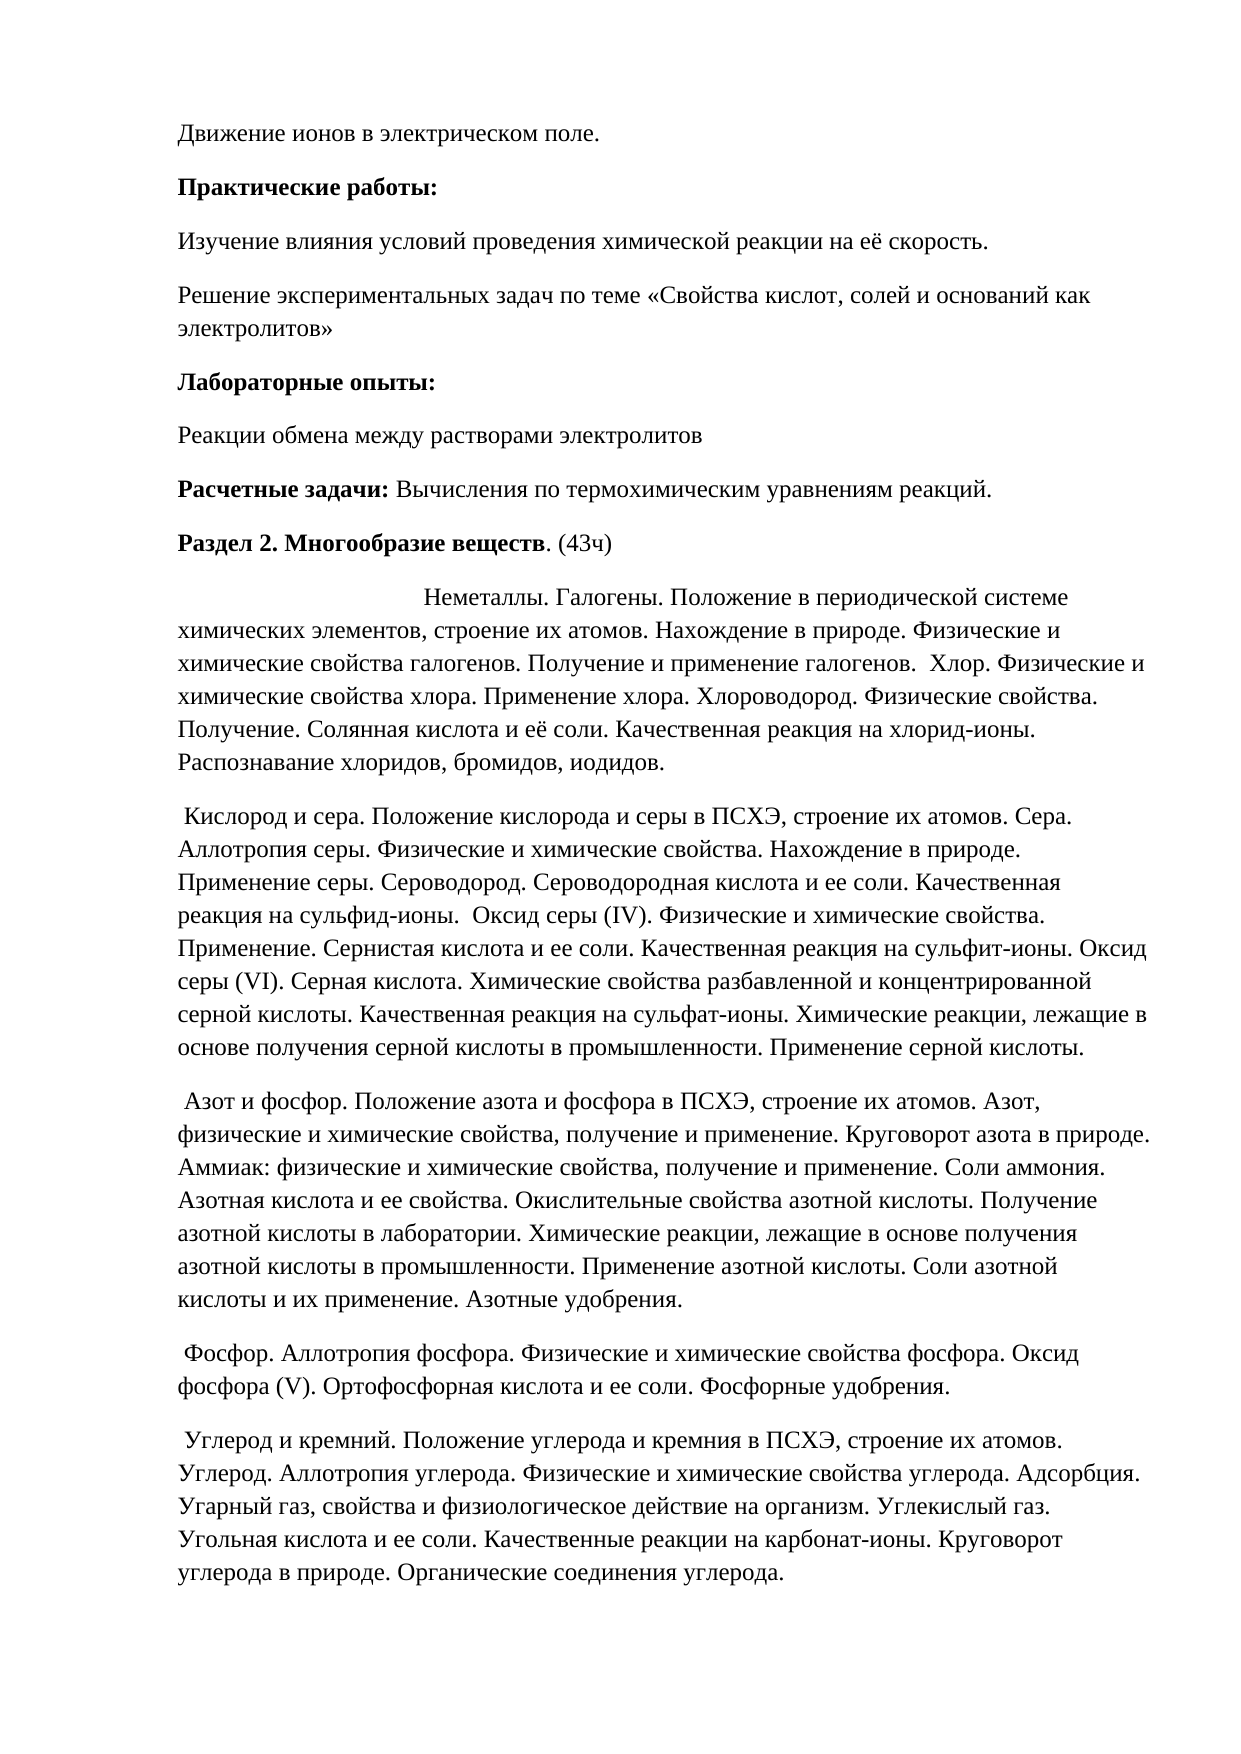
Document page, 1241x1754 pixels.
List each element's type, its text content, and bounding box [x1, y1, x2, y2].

text Практические работы: [177, 172, 1152, 201]
text Кислород и сера. Положение кислорода и серы в ПСХЭ, строение их атомов. Сера. Аллотропия серы. Физические и химические свойства. Нахождение в природе. Применение серы. Сероводород. Сероводородная кислота и ее соли. Качественная реакция на сульфид-ионы. Оксид серы (IV). Физические и химические свойства. Применение. Сернистая кислота и ее соли. Качественная реакция на сульфит-ионы. Оксид серы (VI). Серная кислота. Химические свойства разбавленной и концентрированной серной кислоты. Качественная реакция на сульфат-ионы. Химические реакции, лежащие в основе получения серной кислоты в промышленности. Применение серной кислоты. [177, 801, 1152, 1061]
text Неметаллы. Галогены. Положение в периодической системе химических элементов, строение их атомов. Нахождение в природе. Физические и химические свойства галогенов. Получение и применение галогенов. Хлор. Физические и химические свойства хлора. Применение хлора. Хлороводород. Физические свойства. Получение. Солянная кислота и её соли. Качественная реакция на хлорид-ионы. Распознавание хлоридов, бромидов, иодидов. [177, 582, 1152, 776]
text Реакции обмена между растворами электролитов [177, 420, 1152, 449]
text Азот и фосфор. Положение азота и фосфора в ПСХЭ, строение их атомов. Азот, физические и химические свойства, получение и применение. Круговорот азота в природе. Аммиак: физические и химические свойства, получение и применение. Соли аммония. Азотная кислота и ее свойства. Окислительные свойства азотной кислоты. Получение азотной кислоты в лаборатории. Химические реакции, лежащие в основе получения азотной кислоты в промышленности. Применение азотной кислоты. Соли азотной кислоты и их применение. Азотные удобрения. [177, 1086, 1152, 1313]
text Углерод и кремний. Положение углерода и кремния в ПСХЭ, строение их атомов. Углерод. Аллотропия углерода. Физические и химические свойства углерода. Адсорбция. Угарный газ, свойства и физиологическое действие на организм. Углекислый газ. Угольная кислота и ее соли. Качественные реакции на карбонат-ионы. Круговорот углерода в природе. Органические соединения углерода. [177, 1425, 1152, 1586]
text Лабораторные опыты: [177, 367, 1152, 395]
text Движение ионов в электрическом поле. [177, 118, 1152, 147]
text Фосфор. Аллотропия фосфора. Физические и химические свойства фосфора. Оксид фосфора (V). Ортофосфорная кислота и ее соли. Фосфорные удобрения. [177, 1338, 1152, 1400]
text Расчетные задачи: Вычисления по термохимическим уравнениям реакций. [177, 474, 1152, 503]
text Решение экспериментальных задач по теме «Свойства кислот, солей и оснований как электролитов» [177, 280, 1152, 341]
text Изучение влияния условий проведения химической реакции на её скорость. [177, 226, 1152, 254]
text Раздел 2. Многообразие веществ. (43ч) [177, 528, 1152, 557]
